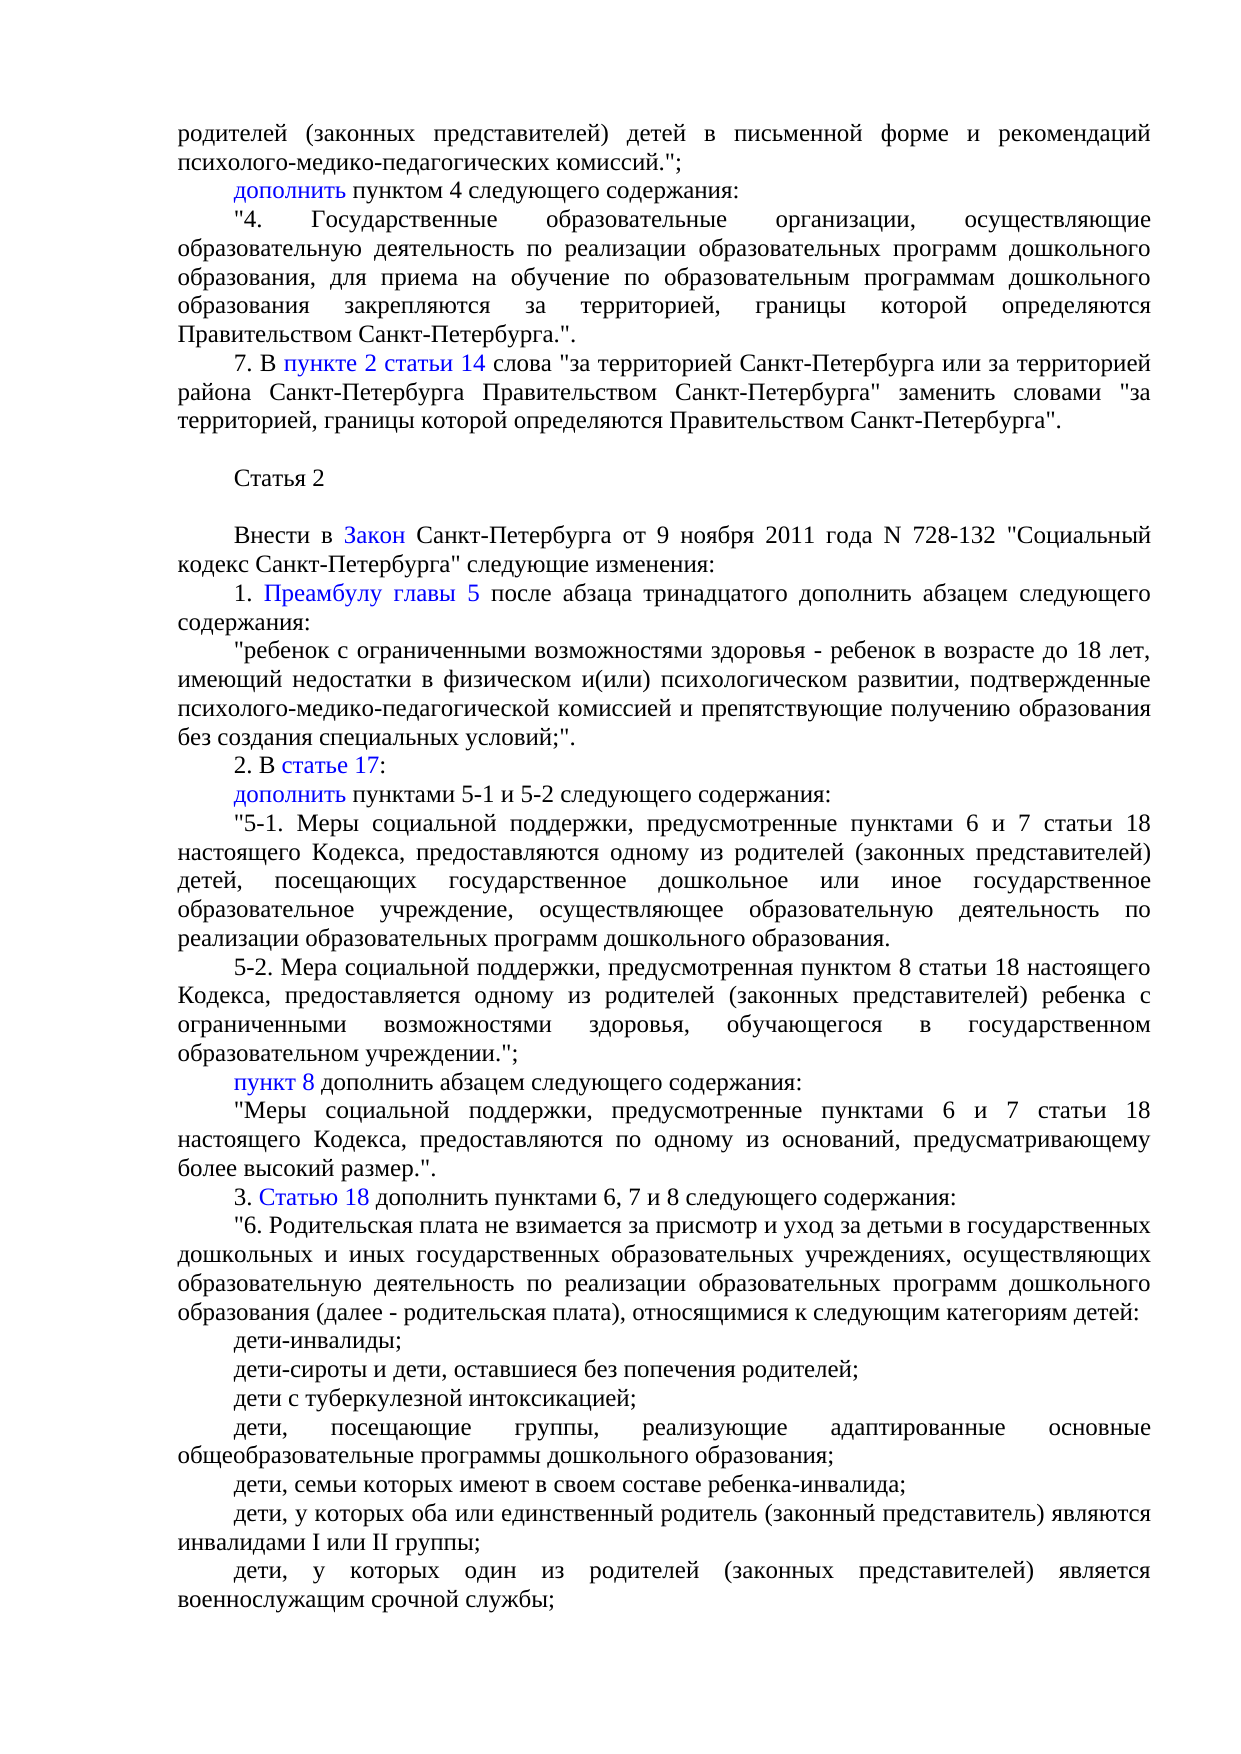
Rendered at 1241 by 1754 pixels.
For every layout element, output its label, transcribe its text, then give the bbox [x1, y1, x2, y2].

text дополнить пунктами 5-1 и 5-2 следующего содержания: [177, 779, 1152, 808]
text "4. Государственные образовательные организации, осуществляющие образовательную деятельность по реализации образовательных программ дошкольного образования, для приема на обучение по образовательным программам дошкольного образования закрепляются за территорией, границы которой определяются Правительством Санкт-Петербурга.". [177, 204, 1152, 348]
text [177, 118, 1152, 176]
text дети с туберкулезной интоксикацией; [177, 1383, 1152, 1412]
text "5-1. Меры социальной поддержки, предусмотренные пунктами 6 и 7 статьи 18 настоящего Кодекса, предоставляются одному из родителей (законных представителей) детей, посещающих государственное дошкольное или иное государственное образовательное учреждение, осуществляющее образовательную деятельность по реализации образовательных программ дошкольного образования. [177, 808, 1152, 952]
text дети, у которых оба или единственный родитель (законный представитель) являются инвалидами I или II группы; [177, 1498, 1152, 1556]
text пункт 8 дополнить абзацем следующего содержания: [177, 1067, 1152, 1096]
text 2. В статье 17: [177, 751, 1152, 779]
text дети-инвалиды; [177, 1326, 1152, 1354]
text 3. Статью 18 дополнить пунктами 6, 7 и 8 следующего содержания: [177, 1182, 1152, 1211]
text "Меры социальной поддержки, предусмотренные пунктами 6 и 7 статьи 18 настоящего Кодекса, предоставляются по одному из оснований, предусматривающему более высокий размер.". [177, 1096, 1152, 1182]
text дети-сироты и дети, оставшиеся без попечения родителей; [177, 1354, 1152, 1383]
text дети, посещающие группы, реализующие адаптированные основные общеобразовательные программы дошкольного образования; [177, 1412, 1152, 1469]
text 7. В пункте 2 статьи 14 слова "за территорией Санкт-Петербурга или за территорией района Санкт-Петербурга Правительством Санкт-Петербурга" заменить словами "за территорией, границы которой определяются Правительством Санкт-Петербурга". [177, 348, 1152, 434]
text Статья 2 [177, 463, 1152, 492]
text дети, семьи которых имеют в своем составе ребенка-инвалида; [177, 1469, 1152, 1498]
text Внести в Закон Санкт-Петербурга от 9 ноября 2011 года N 728-132 "Социальный кодекс Санкт-Петербурга" следующие изменения: [177, 521, 1152, 578]
text 5-2. Мера социальной поддержки, предусмотренная пунктом 8 статьи 18 настоящего Кодекса, предоставляется одному из родителей (законных представителей) ребенка с ограниченными возможностями здоровья, обучающегося в государственном образовательном учреждении."; [177, 952, 1152, 1067]
text "6. Родительская плата не взимается за присмотр и уход за детьми в государственных дошкольных и иных государственных образовательных учреждениях, осуществляющих образовательную деятельность по реализации образовательных программ дошкольного образования (далее - родительская плата), относящимися к следующим категориям детей: [177, 1211, 1152, 1326]
text дети, у которых один из родителей (законных представителей) является военнослужащим срочной службы; [177, 1556, 1152, 1613]
text дополнить пунктом 4 следующего содержания: [177, 176, 1152, 204]
text 1. Преамбулу главы 5 после абзаца тринадцатого дополнить абзацем следующего содержания: [177, 578, 1152, 636]
text "ребенок с ограниченными возможностями здоровья - ребенок в возрасте до 18 лет, имеющий недостатки в физическом и(или) психологическом развитии, подтвержденные психолого-медико-педагогической комиссией и препятствующие получению образования без создания специальных условий;". [177, 636, 1152, 751]
